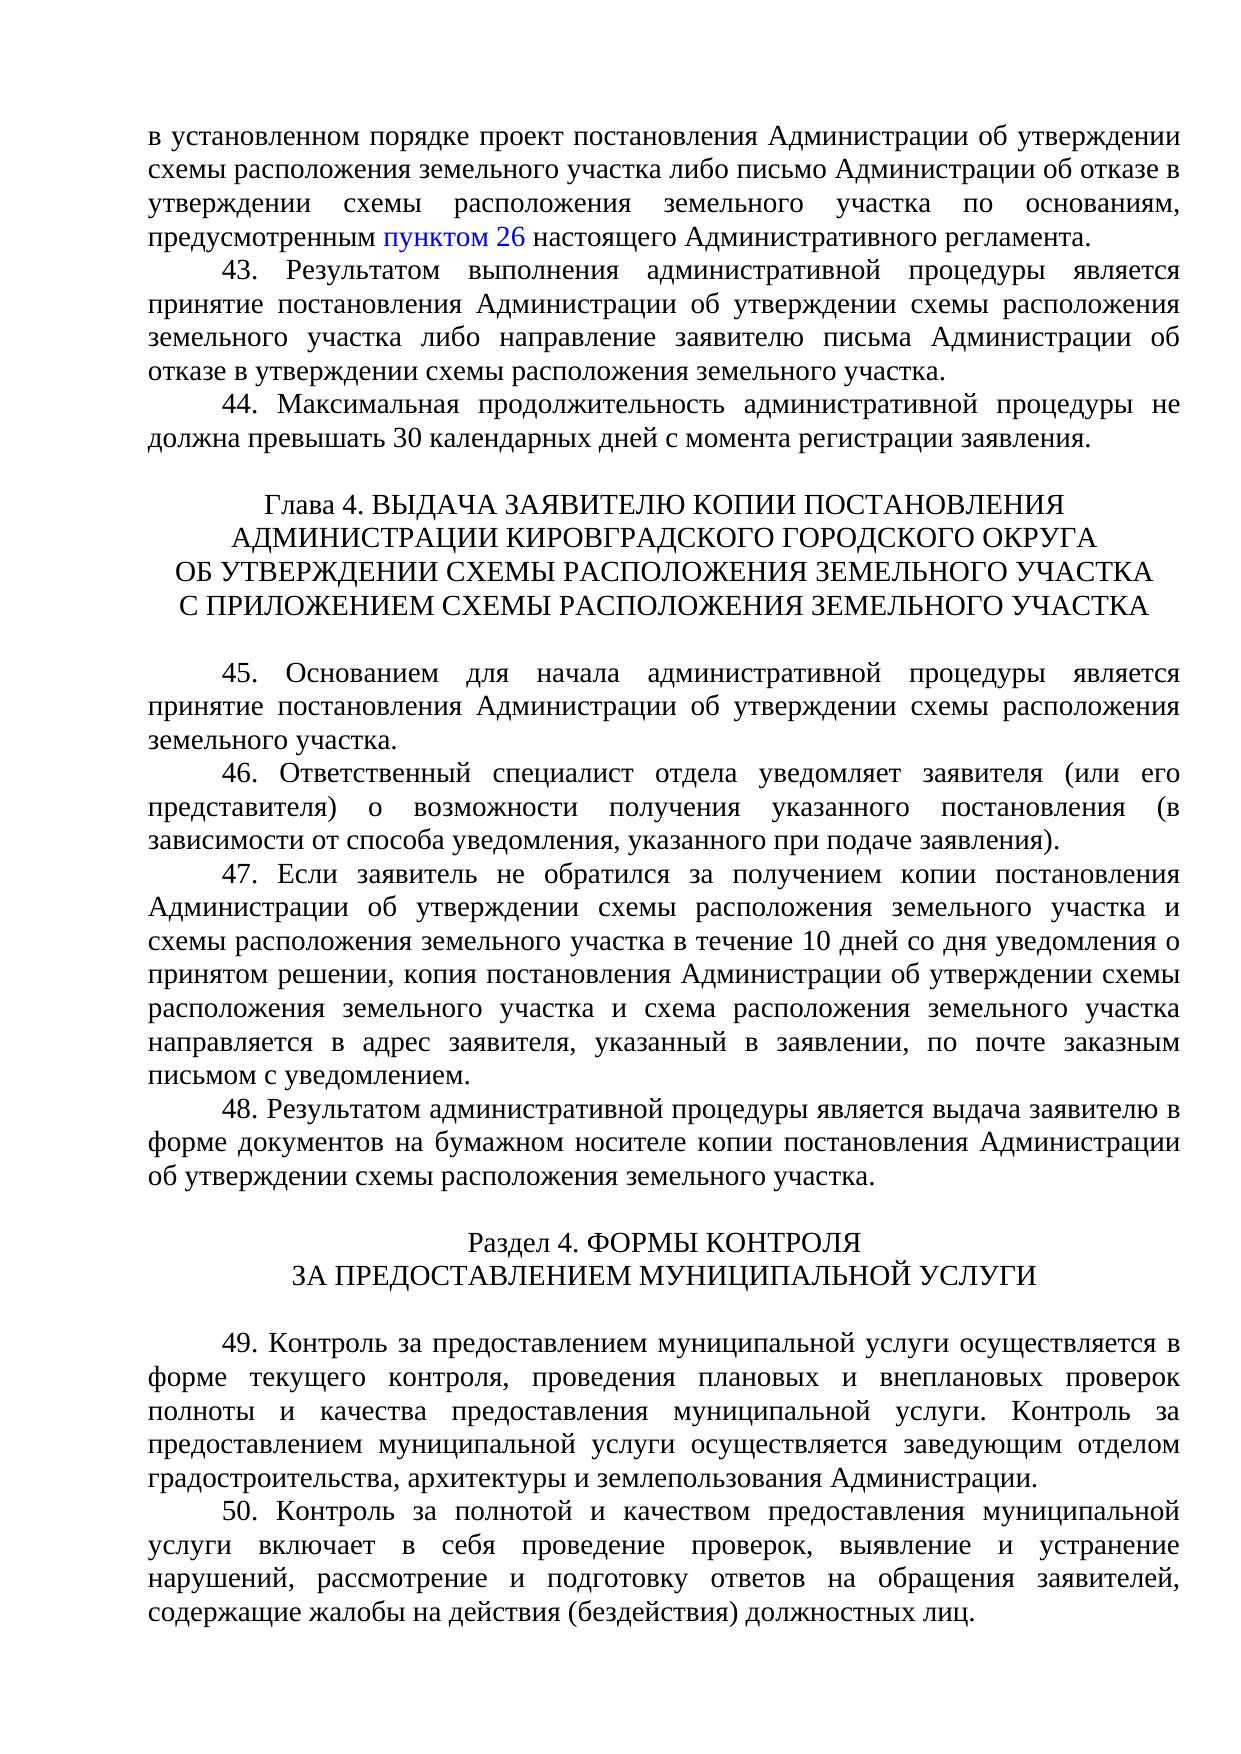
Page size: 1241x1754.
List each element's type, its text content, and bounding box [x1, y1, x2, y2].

text 45. Основанием для начала административной процедуры является принятие постановления Администрации об утверждении схемы расположения земельного участка. [148, 655, 1181, 755]
text 46. Ответственный специалист отдела уведомляет заявителя (или его представителя) о возможности получения указанного постановления (в зависимости от способа уведомления, указанного при подаче заявления). [148, 755, 1181, 856]
text Глава 4. ВЫДАЧА ЗАЯВИТЕЛЮ КОПИИ ПОСТАНОВЛЕНИЯ [148, 487, 1181, 521]
text ОБ УТВЕРЖДЕНИИ СХЕМЫ РАСПОЛОЖЕНИЯ ЗЕМЕЛЬНОГО УЧАСТКА [148, 554, 1181, 588]
text 44. Максимальная продолжительность административной процедуры не должна превышать 30 календарных дней с момента регистрации заявления. [148, 386, 1181, 453]
text 43. Результатом выполнения административной процедуры является принятие постановления Администрации об утверждении схемы расположения земельного участка либо направление заявителю письма Администрации об отказе в утверждении схемы расположения земельного участка. [148, 252, 1181, 386]
text 47. Если заявитель не обратился за получением копии постановления Администрации об утверждении схемы расположения земельного участка и схемы расположения земельного участка в течение 10 дней со дня уведомления о принятом решении, копия постановления Администрации об утверждении схемы расположения земельного участка и схема расположения земельного участка направляется в адрес заявителя, указанный в заявлении, по почте заказным письмом с уведомлением. [148, 856, 1181, 1091]
text АДМИНИСТРАЦИИ КИРОВГРАДСКОГО ГОРОДСКОГО ОКРУГА [148, 521, 1181, 554]
text 50. Контроль за полнотой и качеством предоставления муниципальной услуги включает в себя проведение проверок, выявление и устранение нарушений, рассмотрение и подготовку ответов на обращения заявителей, содержащие жалобы на действия (бездействия) должностных лиц. [148, 1493, 1181, 1627]
text Раздел 4. ФОРМЫ КОНТРОЛЯ [148, 1225, 1181, 1258]
text ЗА ПРЕДОСТАВЛЕНИЕМ МУНИЦИПАЛЬНОЙ УСЛУГИ [148, 1258, 1181, 1292]
text 48. Результатом административной процедуры является выдача заявителю в форме документов на бумажном носителе копии постановления Администрации об утверждении схемы расположения земельного участка. [148, 1091, 1181, 1191]
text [148, 118, 1181, 252]
text С ПРИЛОЖЕНИЕМ СХЕМЫ РАСПОЛОЖЕНИЯ ЗЕМЕЛЬНОГО УЧАСТКА [148, 588, 1181, 621]
text 49. Контроль за предоставлением муниципальной услуги осуществляется в форме текущего контроля, проведения плановых и внеплановых проверок полноты и качества предоставления муниципальной услуги. Контроль за предоставлением муниципальной услуги осуществляется заведующим отделом градостроительства, архитектуры и землепользования Администрации. [148, 1326, 1181, 1493]
